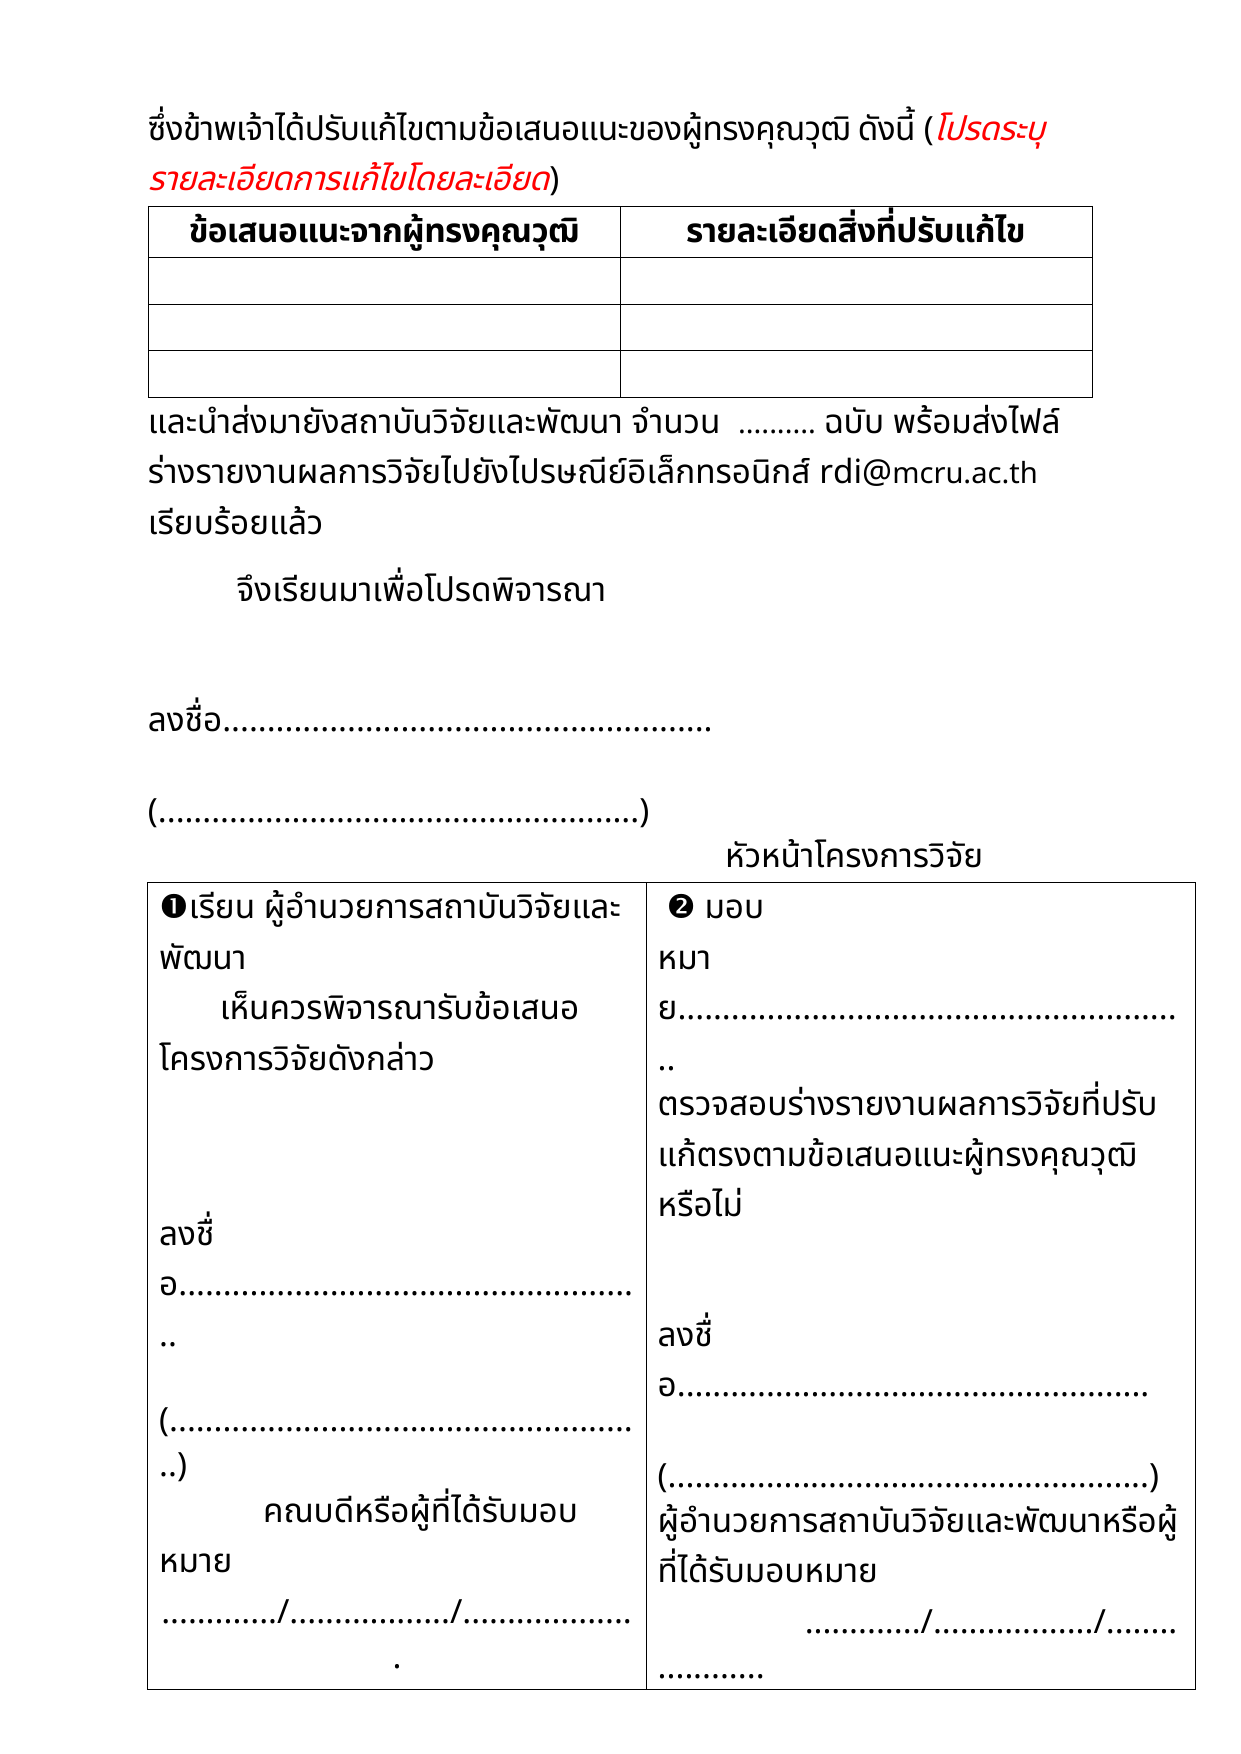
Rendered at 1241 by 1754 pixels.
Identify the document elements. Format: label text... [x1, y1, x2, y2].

table_cell [149, 351, 620, 397]
table_header เรียน ผู้อำนวยการสถาบันวิจัยและพัฒนา เห็นควรพิจารณารับข้อเสนอโครงการวิจัยดังกล่าว ลงชื่อ..................................................... (......................................................) คณบดีหรือผู้ที่ได้รับมอบหมาย ............./................../.................... [148, 883, 646, 1688]
table_header ข้อเสนอแนะจากผู้ทรงคุณวุฒิ [149, 207, 620, 257]
text จึงเรียนมาเพื่อโปรดพิจารณา [148, 566, 1092, 617]
table_cell [621, 258, 1092, 304]
table_cell [621, 351, 1092, 397]
table_cell [621, 305, 1092, 350]
text และนำส่งมายังสถาบันวิจัยและพัฒนา จำนวน .......... ฉบับ พร้อมส่งไฟล์ร่างรายงานผลการวิจัยไปยังไปรษณีย์อิเล็กทรอนิกส์ rdi@mcru.ac.th เรียบร้อยแล้ว [148, 398, 1092, 549]
text ลงชื่อ....................................................... [148, 656, 1092, 747]
table_header มอบหมาย.......................................................... ตรวจสอบร่างรายงานผลการวิจัยที่ปรับแก้ตรงตามข้อเสนอแนะผู้ทรงคุณวุฒิหรือไม่ ลงชื่อ..................................................... (......................................................) ผู้อำนวยการสถาบันวิจัยและพัฒนาหรือผู้ที่ได้รับมอบหมาย ............./................../.................... [647, 883, 1195, 1688]
table_cell [149, 258, 620, 304]
text หัวหน้าโครงการวิจัย [148, 832, 1092, 882]
table_cell [149, 305, 620, 350]
text (......................................................) [148, 747, 1092, 832]
text ซึ่งข้าพเจ้าได้ปรับแก้ไขตามข้อเสนอแนะของผู้ทรงคุณวุฒิ ดังนี้ (โปรดระบุรายละเอียดการแก้ไขโดยละเอียด) [148, 104, 1092, 206]
table_header รายละเอียดสิ่งที่ปรับแก้ไข [621, 207, 1092, 257]
